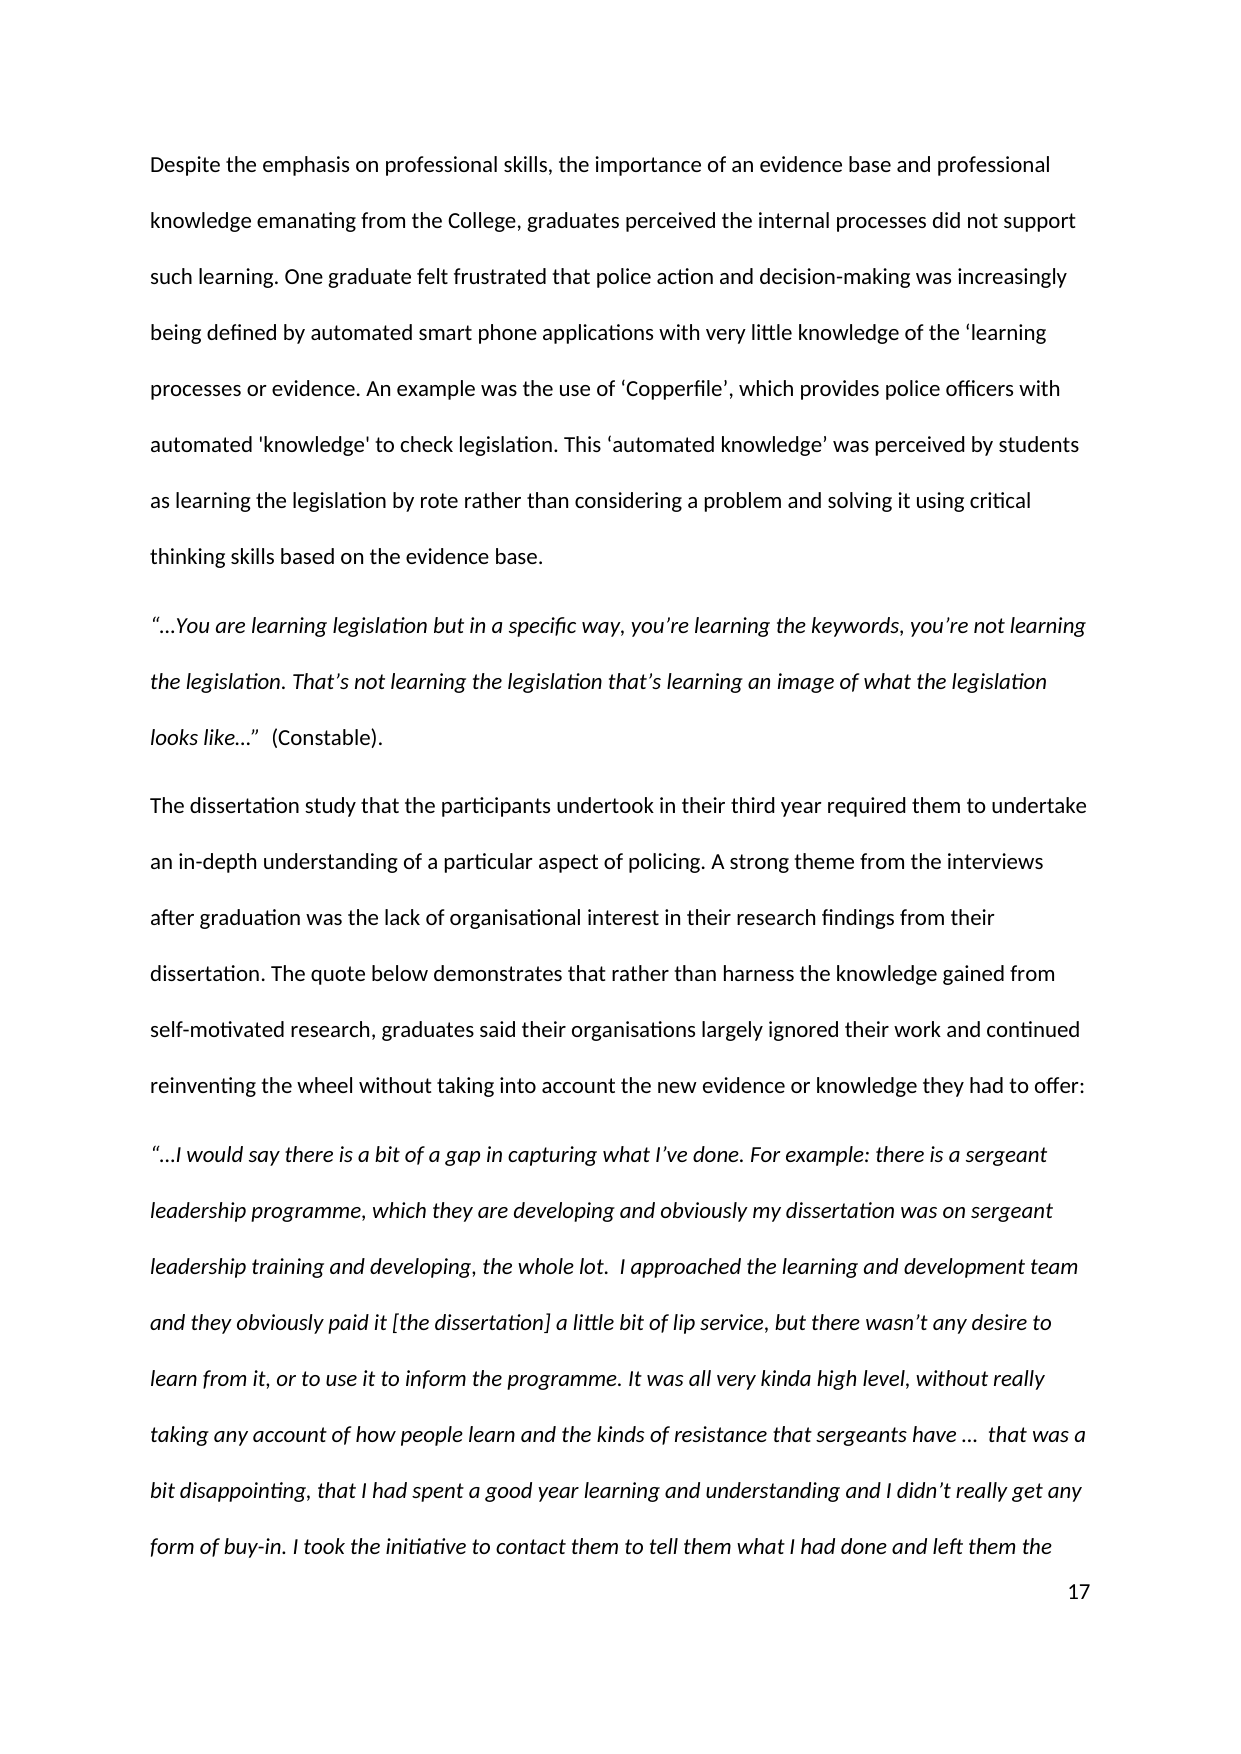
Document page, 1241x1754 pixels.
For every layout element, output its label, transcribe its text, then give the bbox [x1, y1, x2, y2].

text “…You are learning legislation but in a specific way, you’re learning the keywords, you’re not learning the legislation. That’s not learning the legislation that’s learning an image of what the legislation looks like…” (Constable). [150, 611, 1090, 751]
text Despite the emphasis on professional skills, the importance of an evidence base and professional knowledge emanating from the College, graduates perceived the internal processes did not support such learning. One graduate felt frustrated that police action and decision-making was increasingly being defined by automated smart phone applications with very little knowledge of the ‘learning processes or evidence. An example was the use of ‘Copperfile’, which provides police officers with automated 'knowledge' to check legislation. This ‘automated knowledge’ was perceived by students as learning the legislation by rote rather than considering a problem and solving it using critical thinking skills based on the evidence base. [150, 150, 1090, 570]
text The dissertation study that the participants undertook in their third year required them to undertake an in-depth understanding of a particular aspect of policing. A strong theme from the interviews after graduation was the lack of organisational interest in their research findings from their dissertation. The quote below demonstrates that rather than harness the knowledge gained from self-motivated research, graduates said their organisations largely ignored their work and continued reinventing the wheel without taking into account the new evidence or knowledge they had to offer: [150, 791, 1090, 1100]
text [150, 1140, 1090, 1561]
